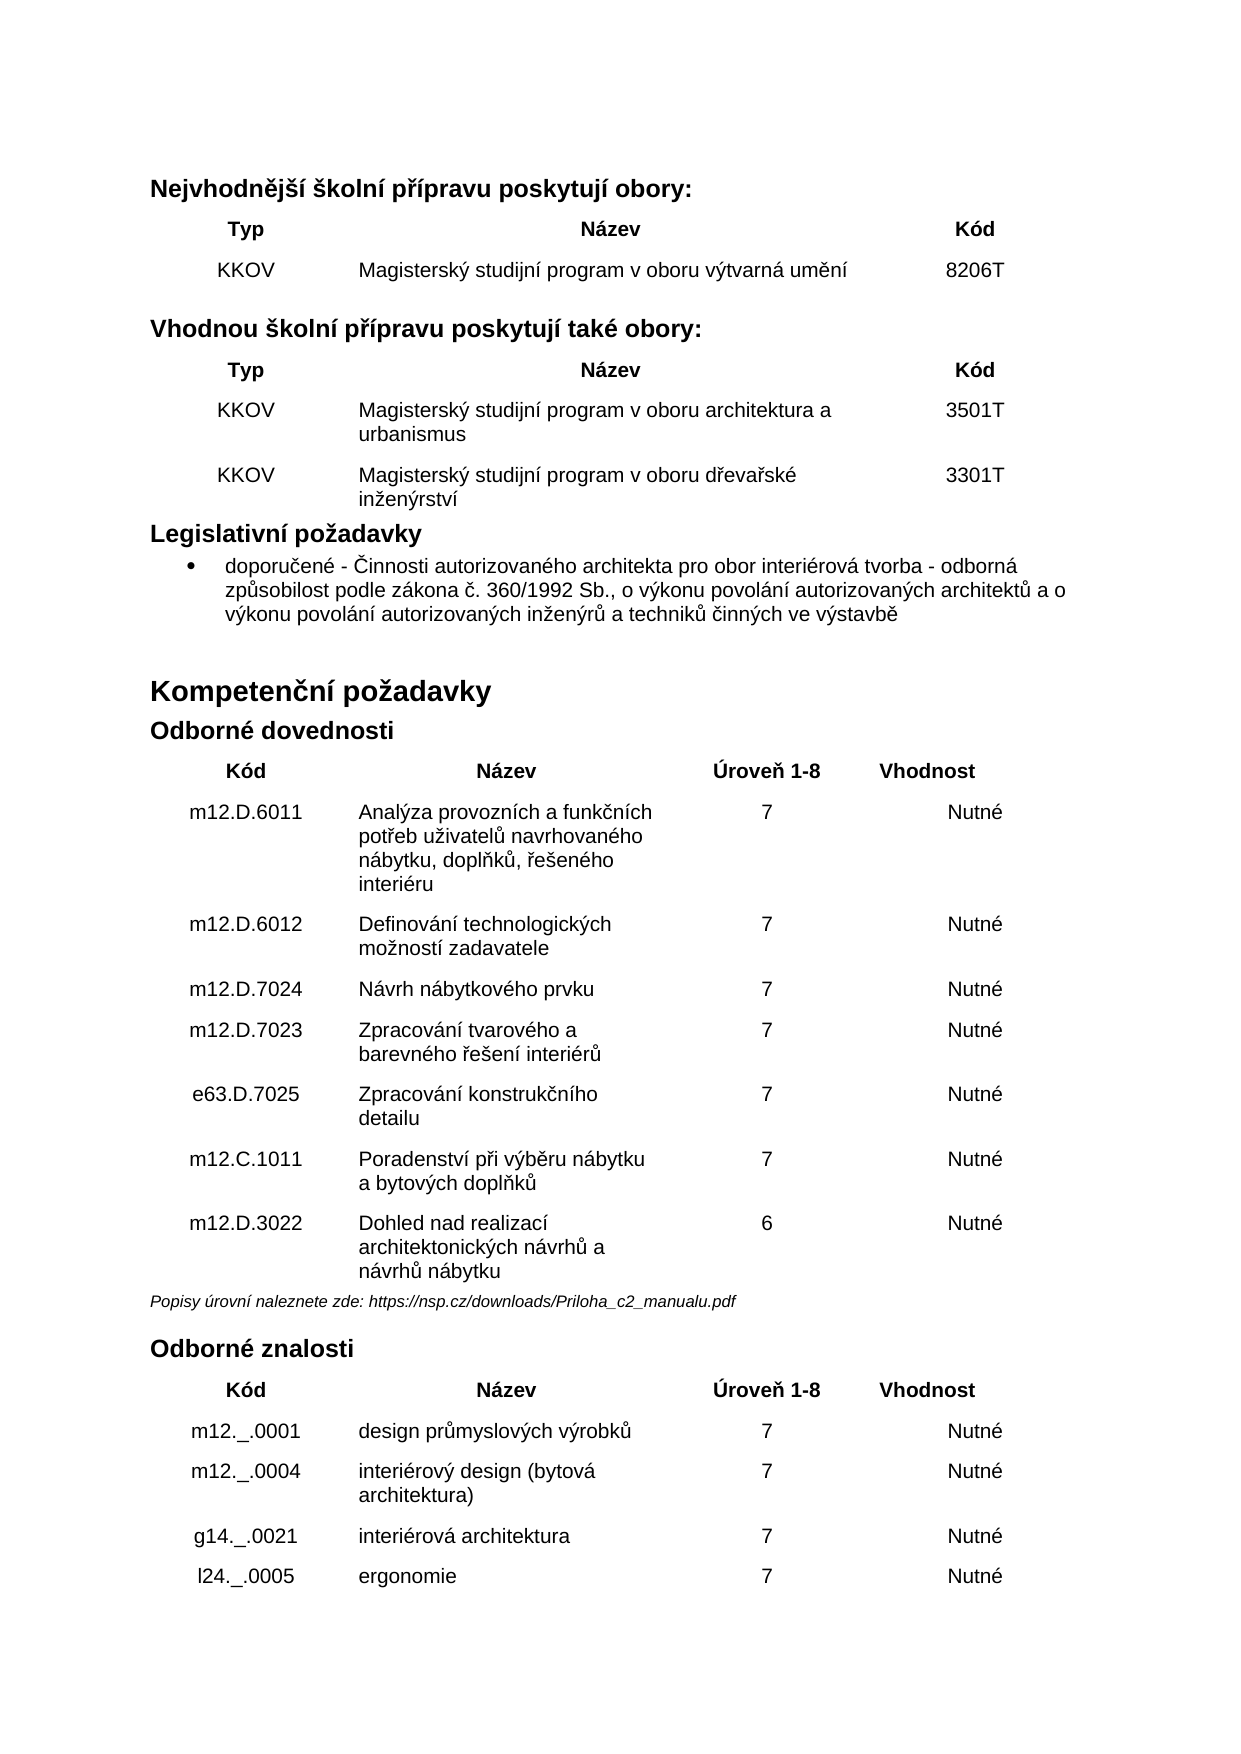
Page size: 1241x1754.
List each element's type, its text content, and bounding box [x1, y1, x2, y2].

table_header Kód [871, 209, 1079, 249]
table_cell g14._.0021 [142, 1515, 350, 1556]
table_cell Nutné [871, 1515, 1079, 1556]
table_cell Nutné [871, 1138, 1079, 1203]
text Popisy úrovní naleznete zde: https://nsp.cz/downloads/Priloha_c2_manualu.pdf [150, 1291, 1090, 1311]
list doporučené - Činnosti autorizovaného architekta pro obor interiérová tvorba - odborná způsobilost podle zákona č. 360/1992 Sb., o výkonu povolání autorizovaných architektů a o výkonu povolání autorizovaných inženýrů a techniků činných ve výstavbě [187, 554, 1090, 626]
table_header Vhodnost [871, 751, 1079, 791]
table_header Typ [142, 209, 350, 249]
table_cell Nutné [871, 904, 1079, 968]
subtitle Odborné znalosti [150, 1334, 1090, 1363]
table_cell m12.D.3022 [142, 1203, 350, 1291]
table_cell 7 [663, 1556, 871, 1597]
table_header Kód [871, 349, 1079, 390]
table_cell Magisterský studijní program v oboru výtvarná umění [350, 250, 871, 290]
table_cell Nutné [871, 1410, 1079, 1451]
table_cell design průmyslových výrobků [350, 1410, 662, 1451]
table_cell m12.D.6011 [142, 791, 350, 904]
table_header Úroveň 1-8 [663, 751, 871, 791]
table_cell m12.D.7023 [142, 1009, 350, 1074]
table_header Název [350, 1370, 662, 1410]
table_cell Magisterský studijní program v oboru dřevařské inženýrství [350, 454, 871, 519]
table_cell 3301T [871, 454, 1079, 519]
table_cell 7 [663, 904, 871, 968]
table_cell Definování technologických možností zadavatele [350, 904, 662, 968]
subtitle Vhodnou školní přípravu poskytují také obory: [150, 314, 1090, 343]
table_cell Nutné [871, 1556, 1079, 1597]
table_cell KKOV [142, 250, 350, 290]
table_cell Nutné [871, 969, 1079, 1009]
subtitle Kompetenční požadavky [150, 674, 1090, 707]
table_header Kód [142, 1370, 350, 1410]
table_header Vhodnost [871, 1370, 1079, 1410]
table_cell Poradenství při výběru nábytku a bytových doplňků [350, 1138, 662, 1203]
table_cell Nutné [871, 1009, 1079, 1074]
table_cell 7 [663, 1074, 871, 1138]
table_cell 8206T [871, 250, 1079, 290]
table_cell l24._.0005 [142, 1556, 350, 1597]
table_cell 7 [663, 1138, 871, 1203]
table_cell Zpracování konstrukčního detailu [350, 1074, 662, 1138]
table_cell interiérová architektura [350, 1515, 662, 1556]
table_cell interiérový design (bytová architektura) [350, 1451, 662, 1515]
table_cell KKOV [142, 454, 350, 519]
table_cell m12.D.6012 [142, 904, 350, 968]
table_cell Návrh nábytkového prvku [350, 969, 662, 1009]
table_header Typ [142, 349, 350, 390]
table_cell Magisterský studijní program v oboru architektura a urbanismus [350, 390, 871, 454]
table_cell Dohled nad realizací architektonických návrhů a návrhů nábytku [350, 1203, 662, 1291]
table_cell Nutné [871, 1074, 1079, 1138]
table_header Název [350, 751, 662, 791]
table_cell m12.D.7024 [142, 969, 350, 1009]
table_cell Zpracování tvarového a barevného řešení interiérů [350, 1009, 662, 1074]
table_cell 3501T [871, 390, 1079, 454]
table_cell 7 [663, 791, 871, 904]
table_cell 7 [663, 1410, 871, 1451]
table_cell m12._.0001 [142, 1410, 350, 1451]
subtitle Nejvhodnější školní přípravu poskytují obory: [150, 174, 1090, 203]
table_cell e63.D.7025 [142, 1074, 350, 1138]
table_cell KKOV [142, 390, 350, 454]
table_cell ergonomie [350, 1556, 662, 1597]
table_cell 7 [663, 969, 871, 1009]
table_header Úroveň 1-8 [663, 1370, 871, 1410]
table_cell m12.C.1011 [142, 1138, 350, 1203]
table_cell Nutné [871, 1451, 1079, 1515]
table_cell m12._.0004 [142, 1451, 350, 1515]
subtitle Odborné dovednosti [150, 716, 1090, 744]
table_cell 6 [663, 1203, 871, 1291]
table_header Kód [142, 751, 350, 791]
table_cell Nutné [871, 791, 1079, 904]
subtitle Legislativní požadavky [150, 519, 1090, 548]
table_header Název [350, 349, 871, 390]
table_cell 7 [663, 1515, 871, 1556]
table_cell 7 [663, 1451, 871, 1515]
table_header Název [350, 209, 871, 249]
table_cell 7 [663, 1009, 871, 1074]
table_cell Nutné [871, 1203, 1079, 1291]
table_cell Analýza provozních a funkčních potřeb uživatelů navrhovaného nábytku, doplňků, řešeného interiéru [350, 791, 662, 904]
